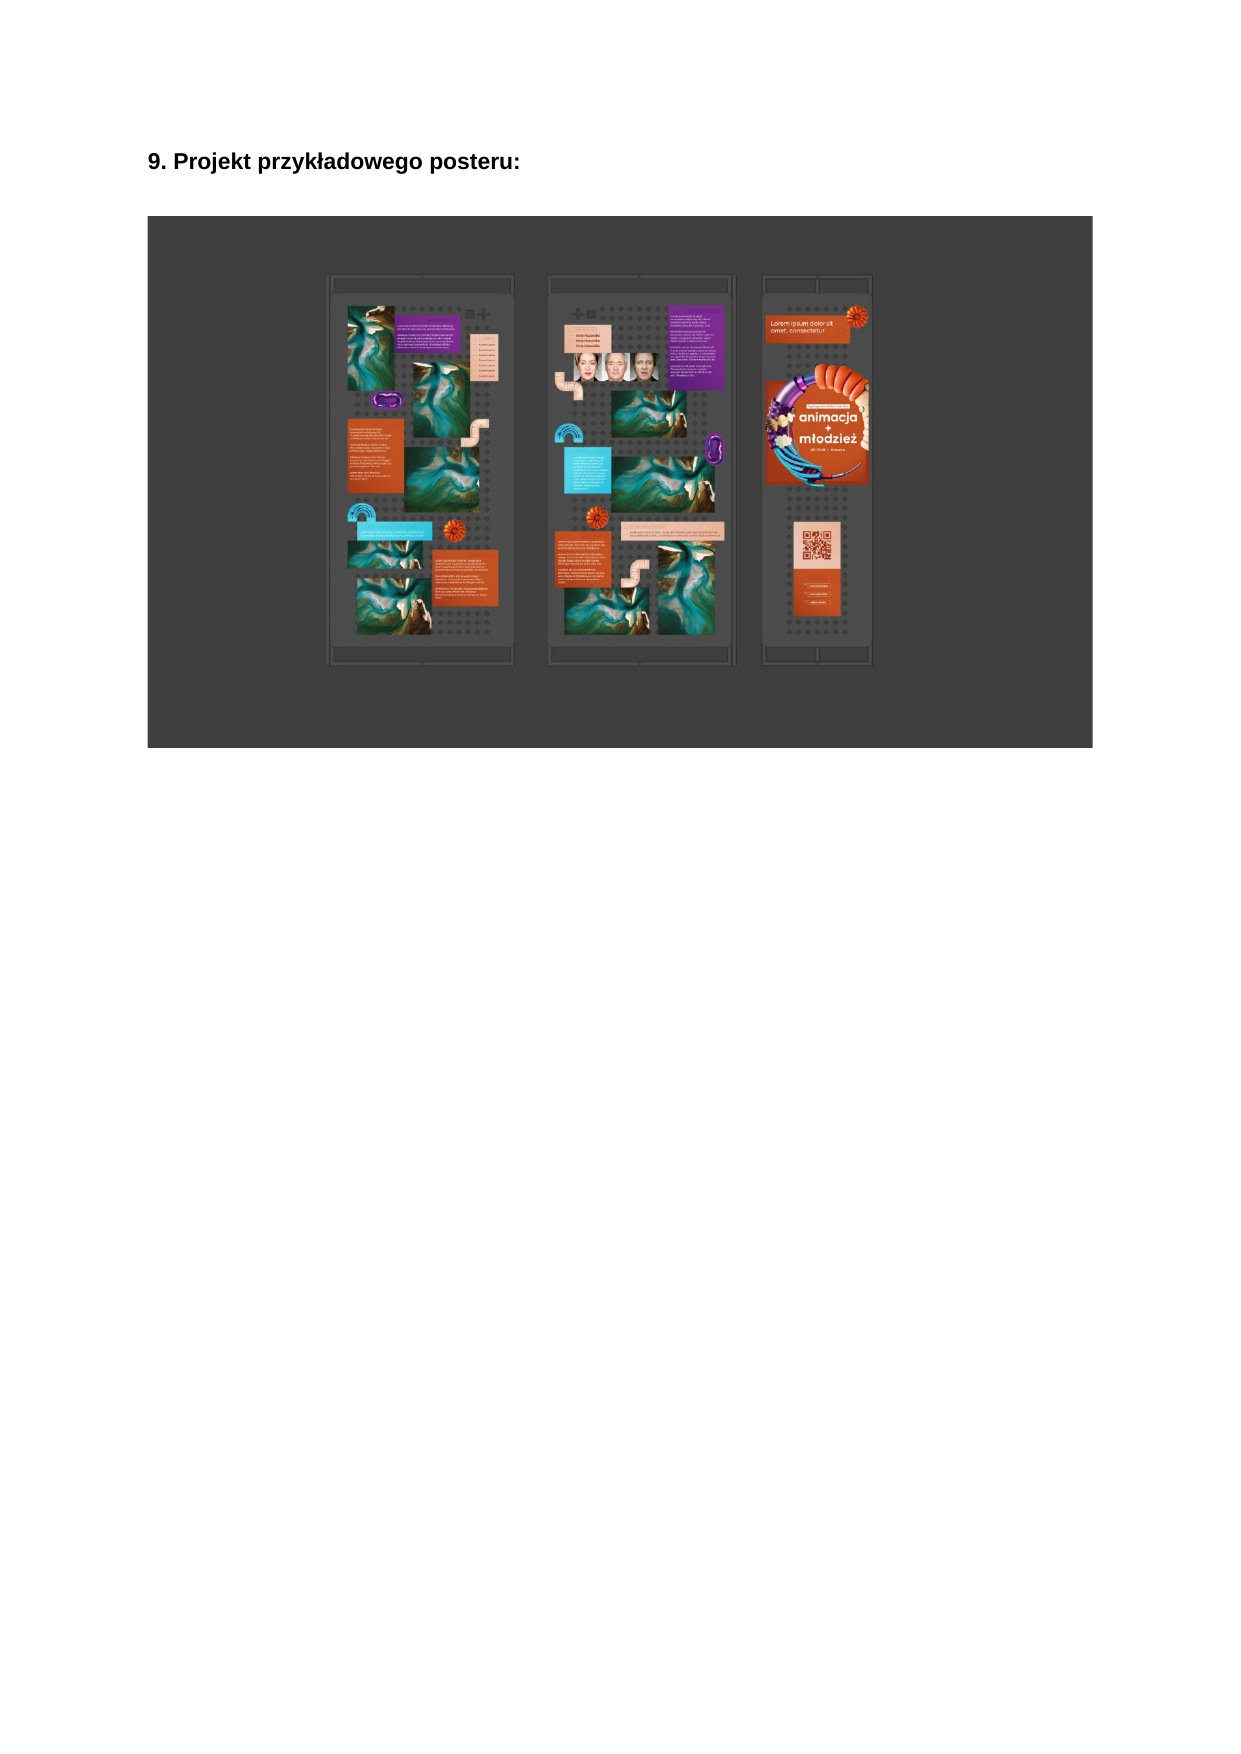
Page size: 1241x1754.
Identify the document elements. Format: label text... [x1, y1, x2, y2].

text 9. Projekt przykładowego posteru: [148, 148, 1093, 174]
picture [147, 216, 1093, 748]
